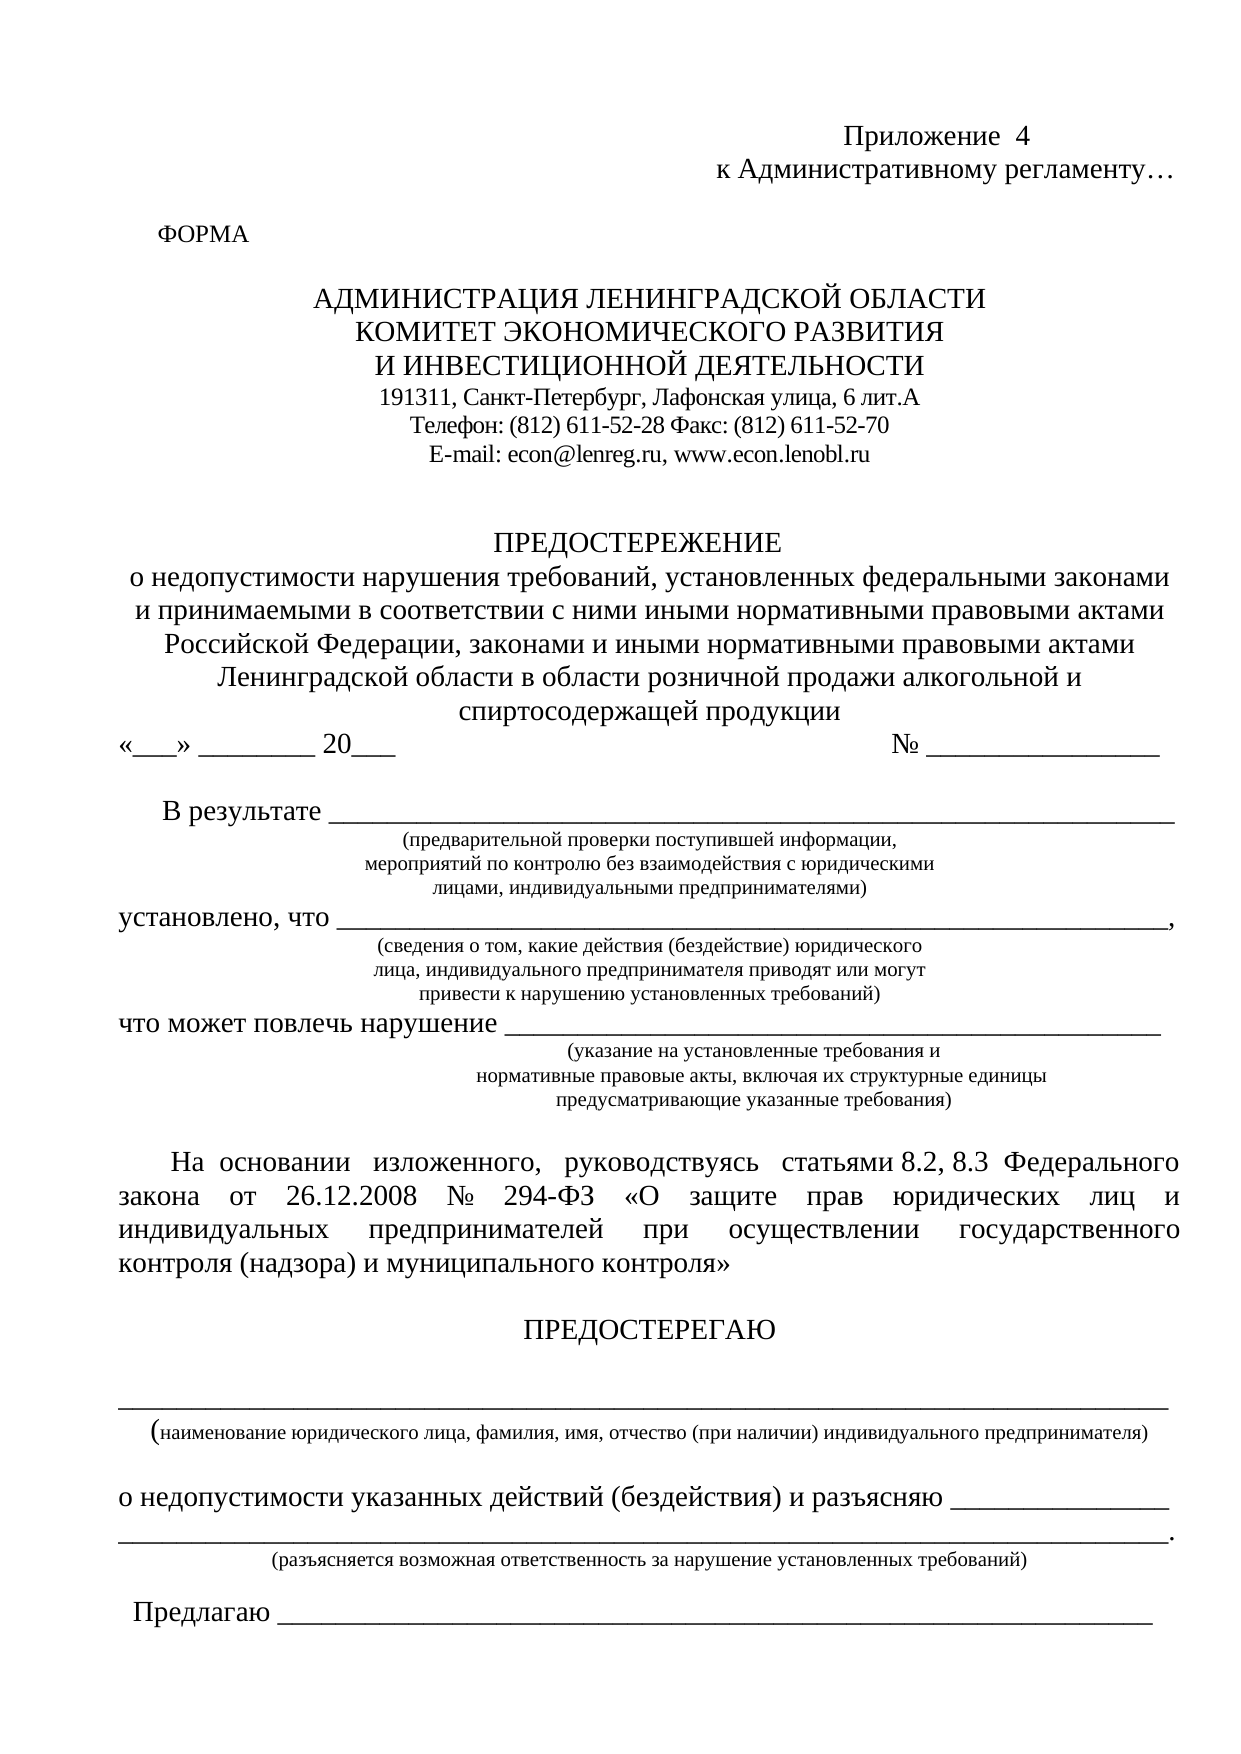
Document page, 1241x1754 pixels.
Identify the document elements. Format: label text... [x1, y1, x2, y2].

text установлено, что _________________________________________________________, [118, 899, 1181, 933]
text «___» ________ 20___ № ________________ [118, 726, 1181, 760]
text (сведения о том, какие действия (бездействие) юридического [118, 933, 1181, 957]
text ФОРМА [118, 219, 1181, 247]
text ПРЕДОСТЕРЕГАЮ [118, 1312, 1181, 1345]
text 191311, Санкт-Петербург, Лафонская улица, 6 лит.А [118, 382, 1181, 410]
text о недопустимости нарушения требований, установленных федеральными законами и принимаемыми в соответствии с ними иными нормативными правовыми актами Российской Федерации, законами и иными нормативными правовыми актами Ленинградской области в области розничной продажи алкогольной и спиртосодержащей продукции [118, 559, 1181, 726]
text (указание на установленные требования и [118, 1038, 1181, 1062]
text И ИНВЕСТИЦИОННОЙ ДЕЯТЕЛЬНОСТИ [118, 348, 1181, 382]
text о недопустимости указанных действий (бездействия) и разъясняю _______________ [118, 1479, 1181, 1513]
text лица, индивидуального предпринимателя приводят или могут [118, 957, 1181, 981]
text E-mail: econ@lenreg.ru, www.econ.lenobl.ru [118, 439, 1181, 468]
text (наименование юридического лица, фамилия, имя, отчество (при наличии) индивидуального предпринимателя) [118, 1412, 1181, 1446]
text Телефон: (812) 611-52-28 Факс: (812) 611-52-70 [118, 410, 1181, 439]
text предусматривающие указанные требования) [118, 1087, 1181, 1111]
text мероприятий по контролю без взаимодействия с юридическими [118, 851, 1181, 875]
text к Административному регламенту… [118, 152, 1181, 185]
text ПРЕДОСТЕРЕЖЕНИЕ [118, 525, 1181, 559]
text лицами, индивидуальными предпринимателями) [118, 875, 1181, 899]
text привести к нарушению установленных требований) [118, 981, 1181, 1005]
text ________________________________________________________________________ [118, 1379, 1181, 1412]
text (разъясняется возможная ответственность за нарушение установленных требований) [118, 1547, 1181, 1571]
text Приложение 4 [118, 118, 1181, 152]
text АДМИНИСТРАЦИЯ ЛЕНИНГРАДСКОЙ ОБЛАСТИ [118, 281, 1181, 314]
text что может повлечь нарушение _____________________________________________ [118, 1005, 1181, 1038]
text Предлагаю ____________________________________________________________ [118, 1594, 1181, 1628]
text (предварительной проверки поступившей информации, [118, 827, 1181, 851]
text В результате __________________________________________________________ [118, 793, 1181, 827]
text нормативные правовые акты, включая их структурные единицы [118, 1062, 1181, 1087]
text ________________________________________________________________________. [118, 1513, 1181, 1547]
text На основании изложенного, руководствуясь статьями 8.2, 8.3 Федерального закона от 26.12.2008 № 294-ФЗ «О защите прав юридических лиц и индивидуальных предпринимателей при осуществлении государственного контроля (надзора) и муниципального контроля» [118, 1144, 1181, 1278]
text КОМИТЕТ ЭКОНОМИЧЕСКОГО РАЗВИТИЯ [118, 314, 1181, 348]
